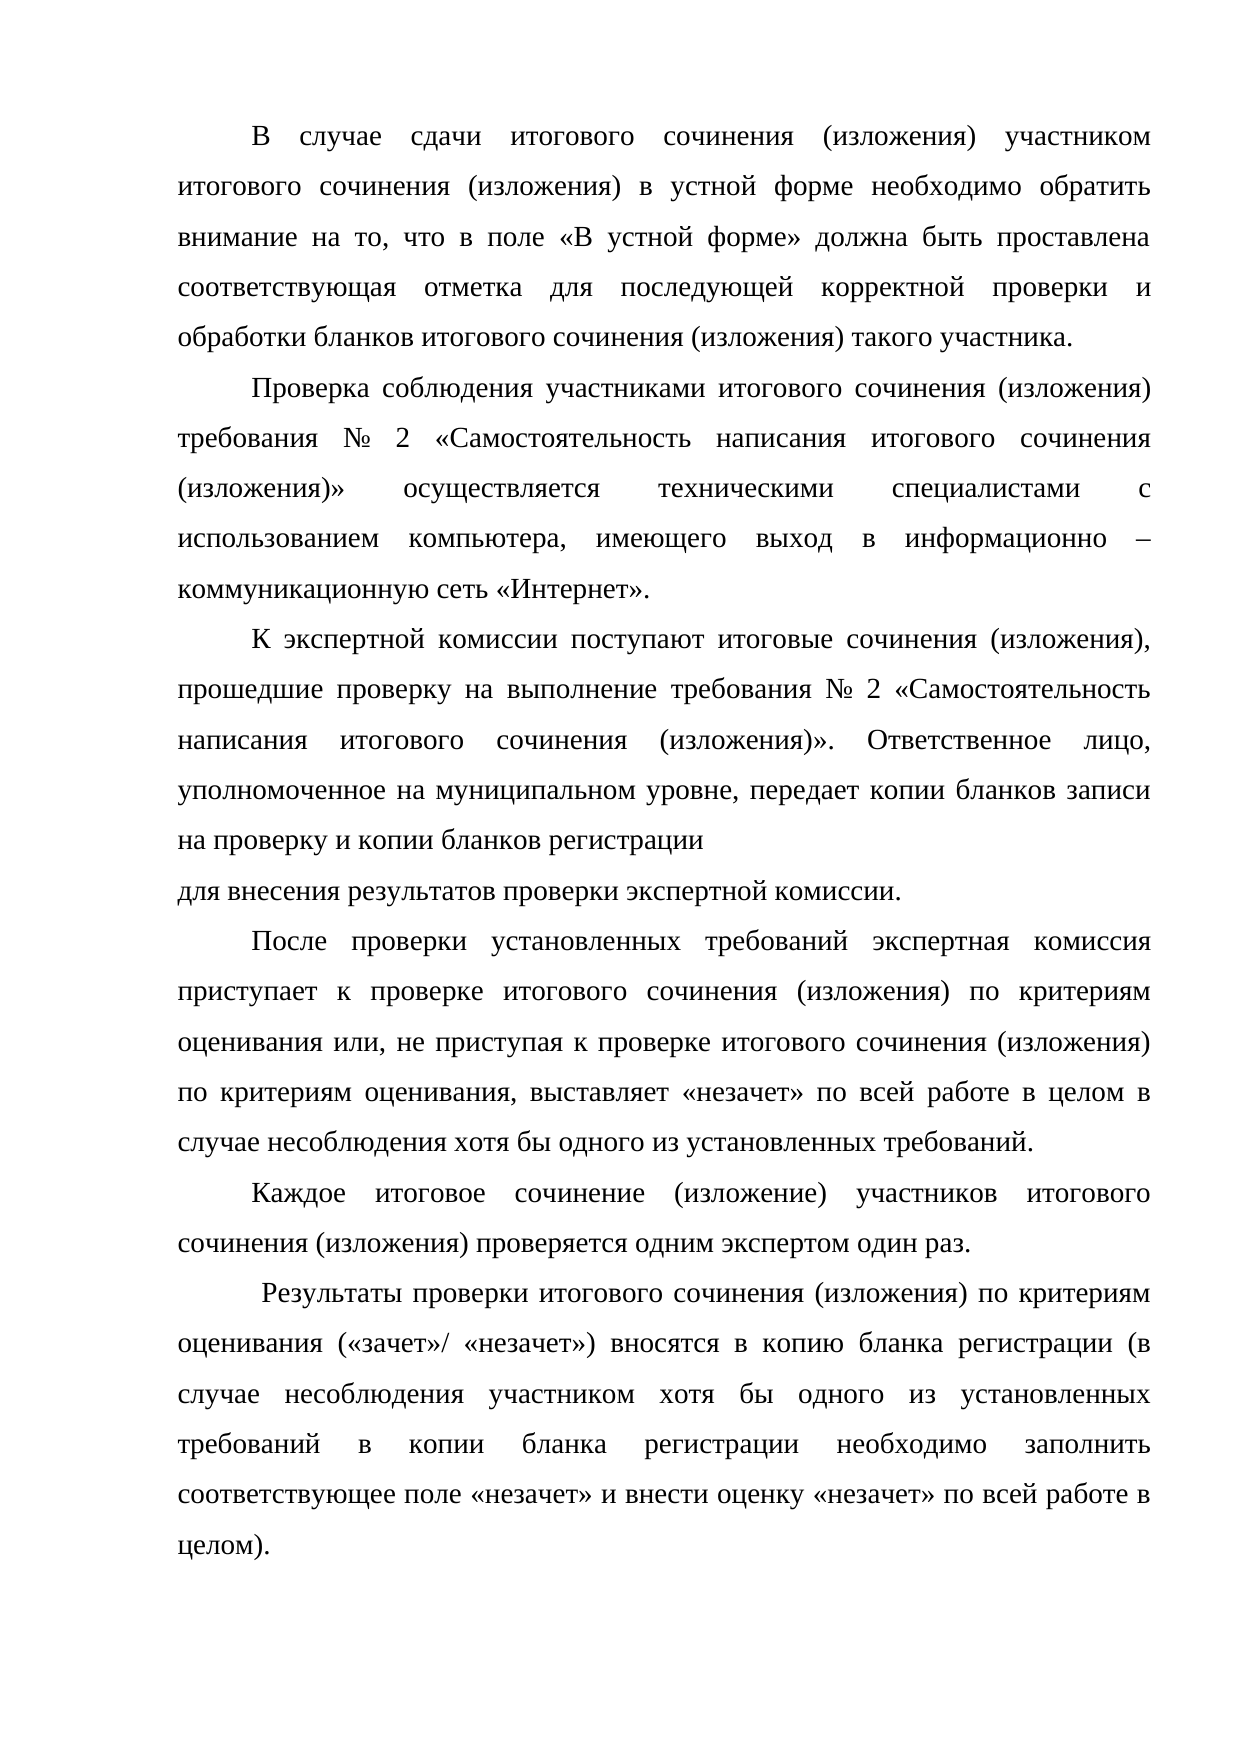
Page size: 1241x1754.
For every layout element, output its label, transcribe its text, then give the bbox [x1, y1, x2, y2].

text Проверка соблюдения участниками итогового сочинения (изложения) требования № 2 «Самостоятельность написания итогового сочинения (изложения)» осуществляется техническими специалистами с использованием компьютера, имеющего выход в информационно – коммуникационную сеть «Интернет». [177, 370, 1152, 604]
text В случае сдачи итогового сочинения (изложения) участником итогового сочинения (изложения) в устной форме необходимо обратить внимание на то, что в поле «В устной форме» должна быть проставлена соответствующая отметка для последующей корректной проверки и обработки бланков итогового сочинения (изложения) такого участника. [177, 118, 1152, 353]
text для внесения результатов проверки экспертной комиссии. [177, 873, 1152, 906]
text После проверки установленных требований экспертная комиссия приступает к проверке итогового сочинения (изложения) по критериям оценивания или, не приступая к проверке итогового сочинения (изложения) по критериям оценивания, выставляет «незачет» по всей работе в целом в случае несоблюдения хотя бы одного из установленных требований. [177, 923, 1152, 1158]
text К экспертной комиссии поступают итоговые сочинения (изложения), прошедшие проверку на выполнение требования № 2 «Самостоятельность написания итогового сочинения (изложения)». Ответственное лицо, уполномоченное на муниципальном уровне, передает копии бланков записи на проверку и копии бланков регистрации [177, 621, 1152, 856]
text Каждое итоговое сочинение (изложение) участников итогового сочинения (изложения) проверяется одним экспертом один раз. [177, 1175, 1152, 1258]
text Результаты проверки итогового сочинения (изложения) по критериям оценивания («зачет»/ «незачет») вносятся в копию бланка регистрации (в случае несоблюдения участником хотя бы одного из установленных требований в копии бланка регистрации необходимо заполнить соответствующее поле «незачет» и внести оценку «незачет» по всей работе в целом). [177, 1275, 1152, 1560]
